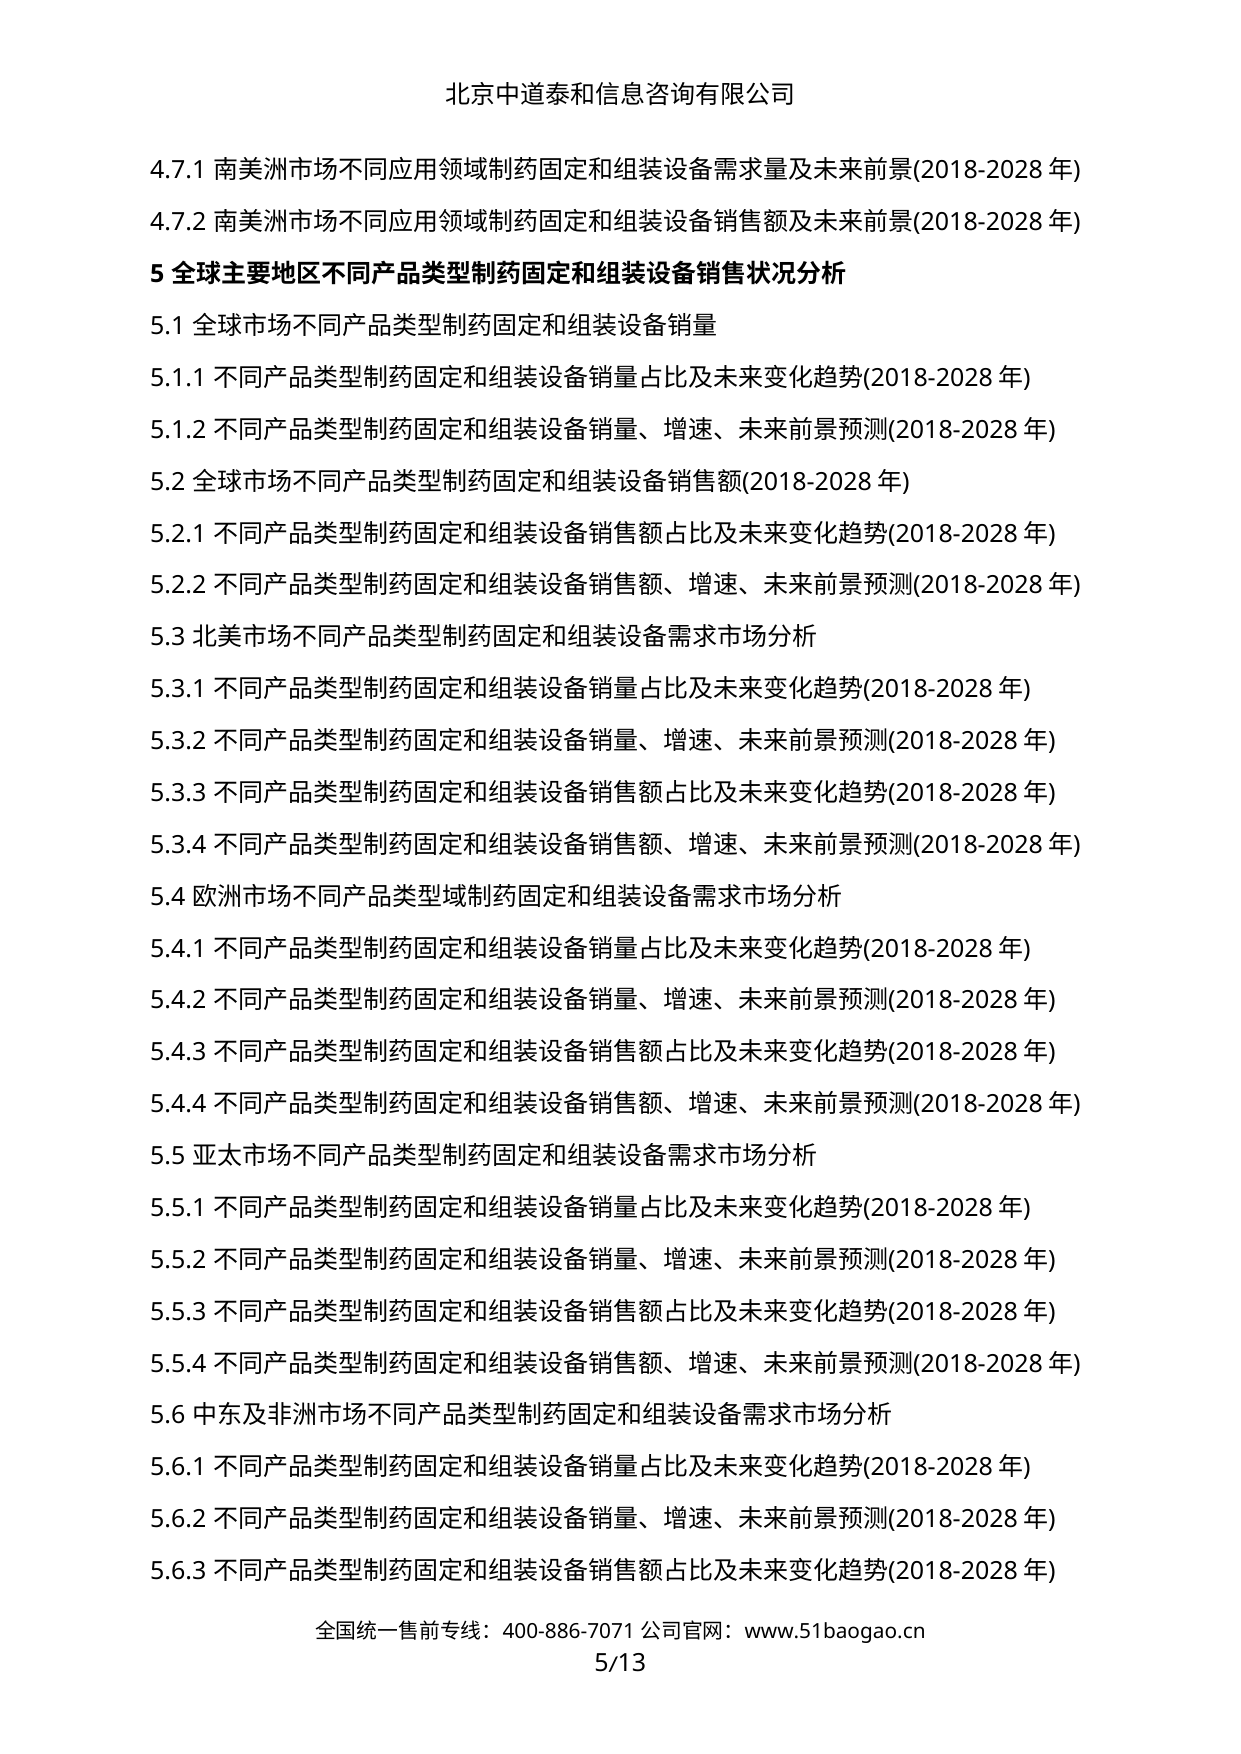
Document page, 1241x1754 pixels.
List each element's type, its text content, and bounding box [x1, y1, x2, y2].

text 5.5.1 不同产品类型制药固定和组装设备销量占比及未来变化趋势(2018-2028年) [150, 1187, 1090, 1224]
text 4.7.1 南美洲市场不同应用领域制药固定和组装设备需求量及未来前景(2018-2028年) [150, 150, 1090, 186]
text 5.4.4 不同产品类型制药固定和组装设备销售额、增速、未来前景预测(2018-2028年) [150, 1084, 1090, 1120]
text 5.4.1 不同产品类型制药固定和组装设备销量占比及未来变化趋势(2018-2028年) [150, 928, 1090, 964]
text 5.1.1 不同产品类型制药固定和组装设备销量占比及未来变化趋势(2018-2028年) [150, 357, 1090, 394]
text 5.4.3 不同产品类型制药固定和组装设备销售额占比及未来变化趋势(2018-2028年) [150, 1032, 1090, 1068]
text 5.2 全球市场不同产品类型制药固定和组装设备销售额(2018-2028年) [150, 461, 1090, 497]
text 5.4.2 不同产品类型制药固定和组装设备销量、增速、未来前景预测(2018-2028年) [150, 980, 1090, 1016]
text 5.6.3 不同产品类型制药固定和组装设备销售额占比及未来变化趋势(2018-2028年) [150, 1551, 1090, 1587]
text 5.6.2 不同产品类型制药固定和组装设备销量、增速、未来前景预测(2018-2028年) [150, 1499, 1090, 1535]
text 5.2.1 不同产品类型制药固定和组装设备销售额占比及未来变化趋势(2018-2028年) [150, 513, 1090, 549]
text 5 全球主要地区不同产品类型制药固定和组装设备销售状况分析 [150, 254, 1090, 290]
text 5.5.4 不同产品类型制药固定和组装设备销售额、增速、未来前景预测(2018-2028年) [150, 1343, 1090, 1379]
text 5.2.2 不同产品类型制药固定和组装设备销售额、增速、未来前景预测(2018-2028年) [150, 565, 1090, 601]
text 4.7.2 南美洲市场不同应用领域制药固定和组装设备销售额及未来前景(2018-2028年) [150, 202, 1090, 238]
text 5.5.2 不同产品类型制药固定和组装设备销量、增速、未来前景预测(2018-2028年) [150, 1239, 1090, 1276]
text 5.5.3 不同产品类型制药固定和组装设备销售额占比及未来变化趋势(2018-2028年) [150, 1291, 1090, 1327]
text 5.3.3 不同产品类型制药固定和组装设备销售额占比及未来变化趋势(2018-2028年) [150, 772, 1090, 809]
text 5.6 中东及非洲市场不同产品类型制药固定和组装设备需求市场分析 [150, 1395, 1090, 1431]
text 5.1.2 不同产品类型制药固定和组装设备销量、增速、未来前景预测(2018-2028年) [150, 409, 1090, 446]
text 5.3 北美市场不同产品类型制药固定和组装设备需求市场分析 [150, 617, 1090, 653]
text 5.3.1 不同产品类型制药固定和组装设备销量占比及未来变化趋势(2018-2028年) [150, 669, 1090, 705]
text 5.1 全球市场不同产品类型制药固定和组装设备销量 [150, 306, 1090, 342]
text 5.6.1 不同产品类型制药固定和组装设备销量占比及未来变化趋势(2018-2028年) [150, 1447, 1090, 1483]
text 5.3.2 不同产品类型制药固定和组装设备销量、增速、未来前景预测(2018-2028年) [150, 721, 1090, 757]
text 5.3.4 不同产品类型制药固定和组装设备销售额、增速、未来前景预测(2018-2028年) [150, 824, 1090, 861]
text 5.5 亚太市场不同产品类型制药固定和组装设备需求市场分析 [150, 1136, 1090, 1172]
text 5.4 欧洲市场不同产品类型域制药固定和组装设备需求市场分析 [150, 876, 1090, 912]
